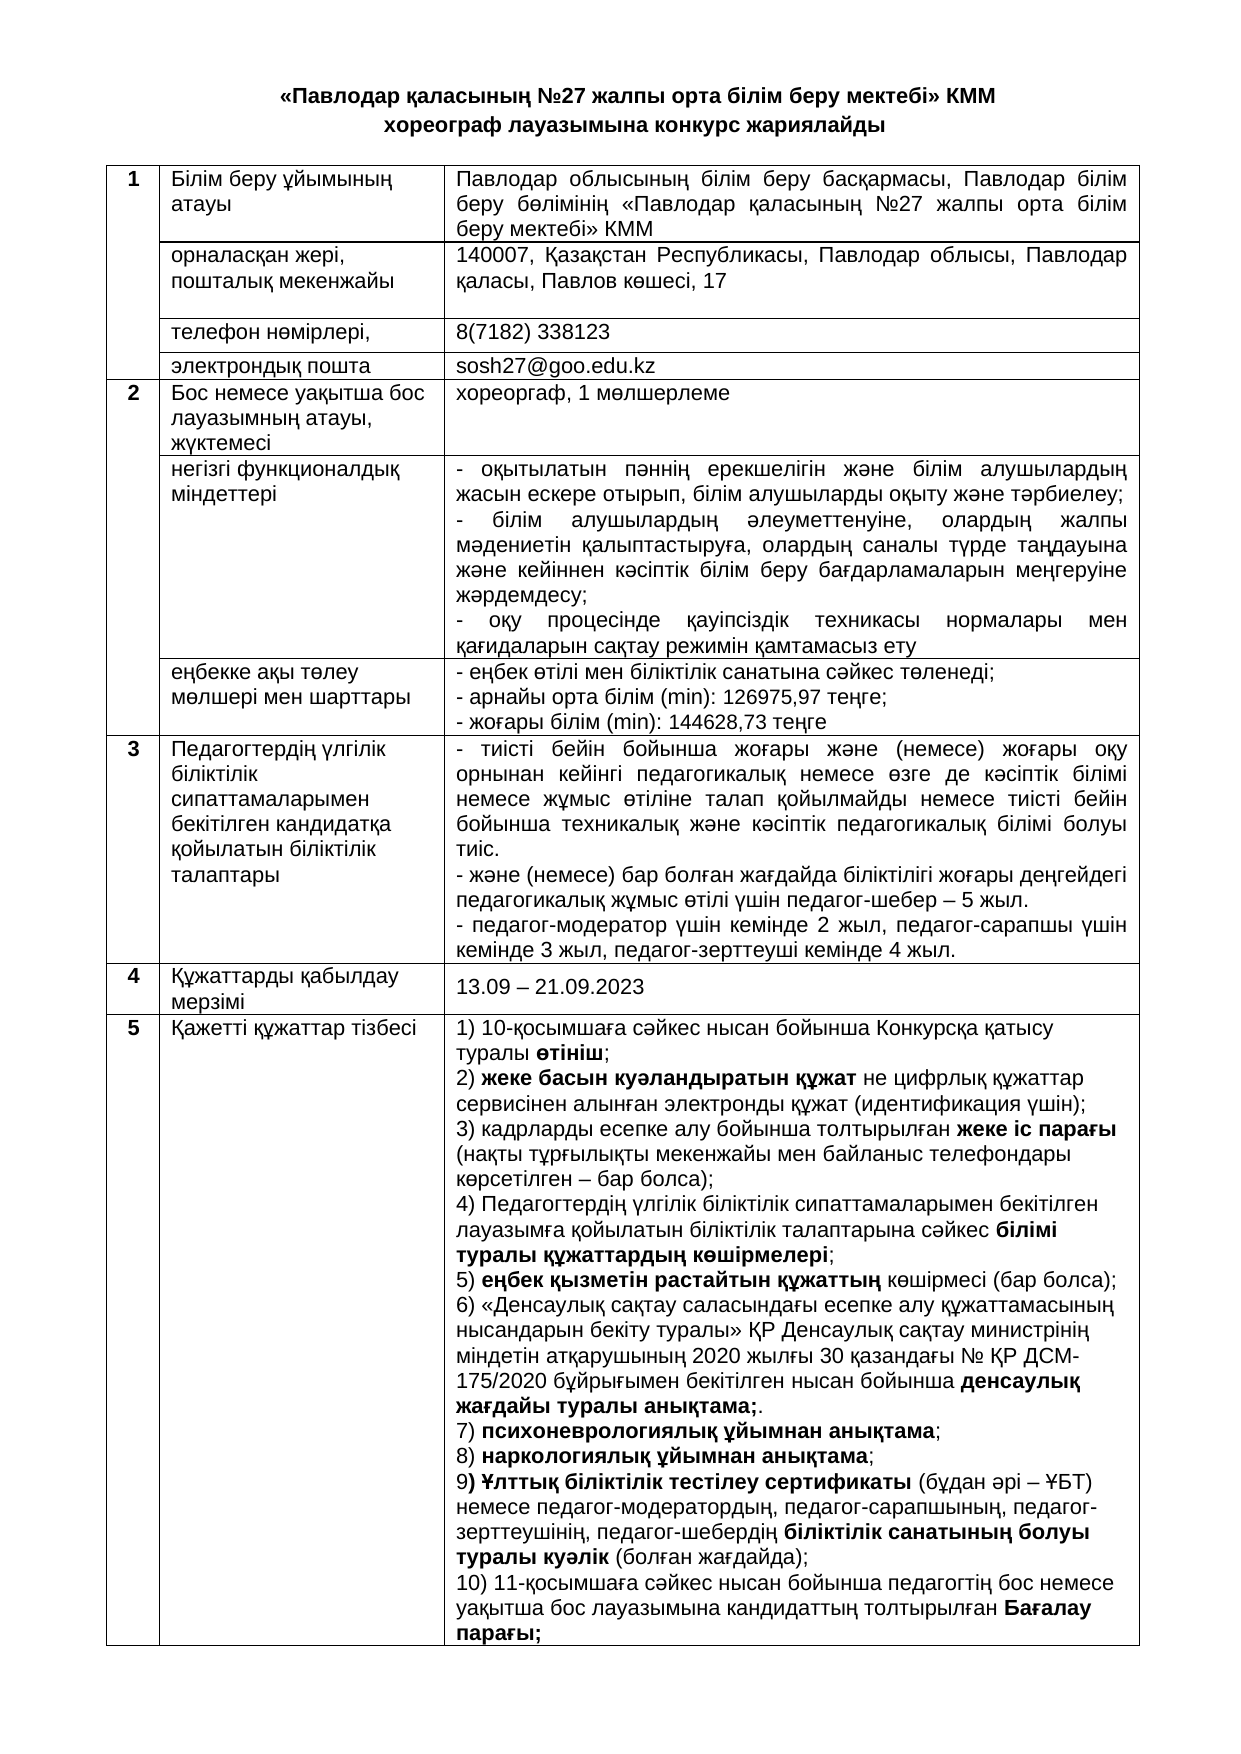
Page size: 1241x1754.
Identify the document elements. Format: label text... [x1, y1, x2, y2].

table_cell 8(7182) 338123 [445, 319, 1139, 352]
table_cell 4 [107, 964, 159, 1014]
table_cell - еңбек өтілі мен біліктілік санатына сәйкес төленеді; - арнайы орта білім (min): 126975,97 теңге; - жоғары білім (min): 144628,73 теңге [445, 659, 1139, 734]
table_cell 1) 10-қосымшаға сәйкес нысан бойынша Конкурсқа қатысу туралы өтініш; 2) жеке басын куәландыратын құжат не цифрлық құжаттар сервисінен алынған электронды құжат (идентификация үшін); 3) кадрларды есепке алу бойынша толтырылған жеке іс парағы (нақты тұрғылықты мекенжайы мен байланыс телефондары көрсетілген – бар болса); 4) Педагогтердің үлгілік біліктілік сипаттамаларымен бекітілген лауазымға қойылатын біліктілік талаптарына сәйкес білімі туралы құжаттардың көшірмелері; 5) еңбек қызметін растайтын құжаттың көшірмесі (бар болса); 6) «Денсаулық сақтау саласындағы есепке алу құжаттамасының нысандарын бекіту туралы» ҚР Денсаулық сақтау министрінің міндетін атқарушының 2020 жылғы 30 қазандағы № ҚР ДСМ-175/2020 бұйрығымен бекітілген нысан бойынша денсаулық жағдайы туралы анықтама;. 7) психоневрологиялық ұйымнан анықтама; 8) наркологиялық ұйымнан анықтама; 9) Ұлттық біліктілік тестілеу сертификаты (бұдан әрі – ҰБТ) немесе педагог-модератордың, педагог-сарапшының, педагог-зерттеушінің, педагог-шебердің біліктілік санатының болуы туралы куәлік (болған жағдайда); 10) 11-қосымшаға сәйкес нысан бойынша педагогтің бос немесе уақытша бос лауазымына кандидаттың толтырылған Бағалау парағы; [445, 1015, 1139, 1645]
table_cell хореоргаф, 1 мөлшерлеме [445, 380, 1139, 455]
table_header Павлодар облысының білім беру басқармасы, Павлодар білім беру бөлімінің «Павлодар қаласының №27 жалпы орта білім беру мектебі» КММ [445, 166, 1139, 241]
table_cell 140007, Қазақстан Республикасы, Павлодар облысы, Павлодар қаласы, Павлов көшесі, 17 [445, 243, 1139, 318]
table_cell - оқытылатын пәннің ерекшелігін және білім алушылардың жасын ескере отырып, білім алушыларды оқыту және тәрбиелеу; - білім алушылардың әлеуметтенуіне, олардың жалпы мәдениетін қалыптастыруға, олардың саналы түрде таңдауына және кейіннен кәсіптік білім беру бағдарламаларын меңгеруіне жәрдемдесу; - оқу процесінде қауіпсіздік техникасы нормалары мен қағидаларын сақтау режимін қамтамасыз ету [445, 456, 1139, 658]
table_cell 2 [107, 380, 159, 734]
table_cell электрондық пошта [160, 353, 444, 378]
table_cell 5 [107, 1015, 159, 1645]
table_cell Педагогтердің үлгілік біліктілік сипаттамаларымен бекітілген кандидатқа қойылатын біліктілік талаптары [160, 736, 444, 962]
table_cell орналасқан жері, пошталық мекенжайы [160, 243, 444, 318]
table_cell sosh27@goo.edu.kz [445, 353, 1139, 378]
table_cell Бос немесе уақытша бос лауазымның атауы, жүктемесі [160, 380, 444, 455]
table_cell 3 [107, 736, 159, 962]
table_cell телефон нөмірлері, [160, 319, 444, 352]
text «Павлодар қаласының №27 жалпы орта білім беру мектебі» КММ [118, 83, 1152, 108]
table_cell Қажетті құжаттар тізбесі [160, 1015, 444, 1645]
table_cell 13.09 – 21.09.2023 [445, 964, 1139, 1014]
table_cell еңбекке ақы төлеу мөлшері мен шарттары [160, 659, 444, 734]
table_cell негізгі функционалдық міндеттері [160, 456, 444, 658]
table_header Білім беру ұйымының атауы [160, 166, 444, 241]
table_cell - тиісті бейін бойынша жоғары және (немесе) жоғары оқу орнынан кейінгі педагогикалық немесе өзге де кәсіптік білімі немесе жұмыс өтіліне талап қойылмайды немесе тиісті бейін бойынша техникалық және кәсіптік педагогикалық білімі болуы тиіс. - және (немесе) бар болған жағдайда біліктілігі жоғары деңгейдегі педагогикалық жұмыс өтілі үшін педагог-шебер – 5 жыл. - педагог-модератор үшін кемінде 2 жыл, педагог-сарапшы үшін кемінде 3 жыл, педагог-зерттеуші кемінде 4 жыл. [445, 736, 1139, 962]
text хореограф лауазымына конкурс жариялайды [118, 112, 1152, 137]
table_header 1 [107, 166, 159, 378]
table_cell Құжаттарды қабылдау мерзімі [160, 964, 444, 1014]
